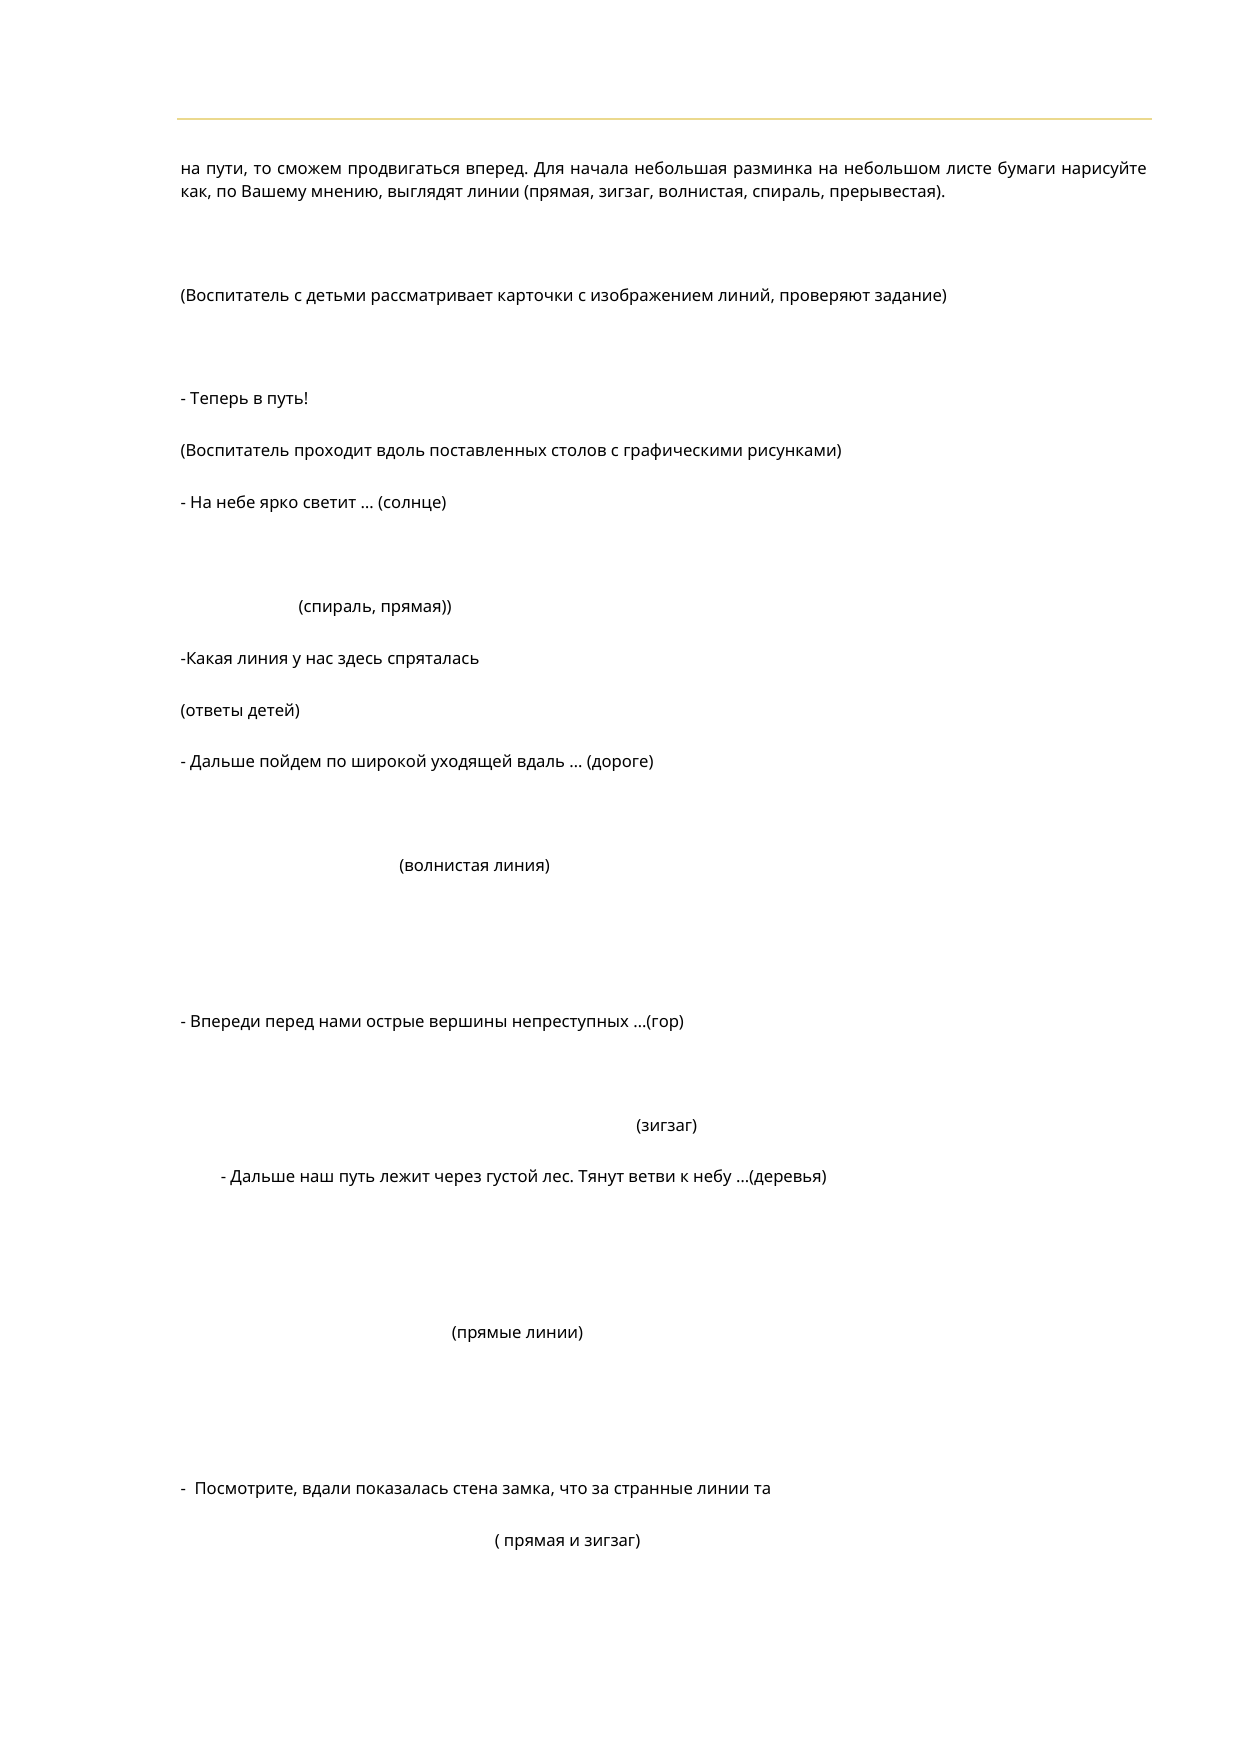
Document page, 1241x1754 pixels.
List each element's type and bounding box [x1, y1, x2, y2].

table_header [177, 120, 1152, 1606]
